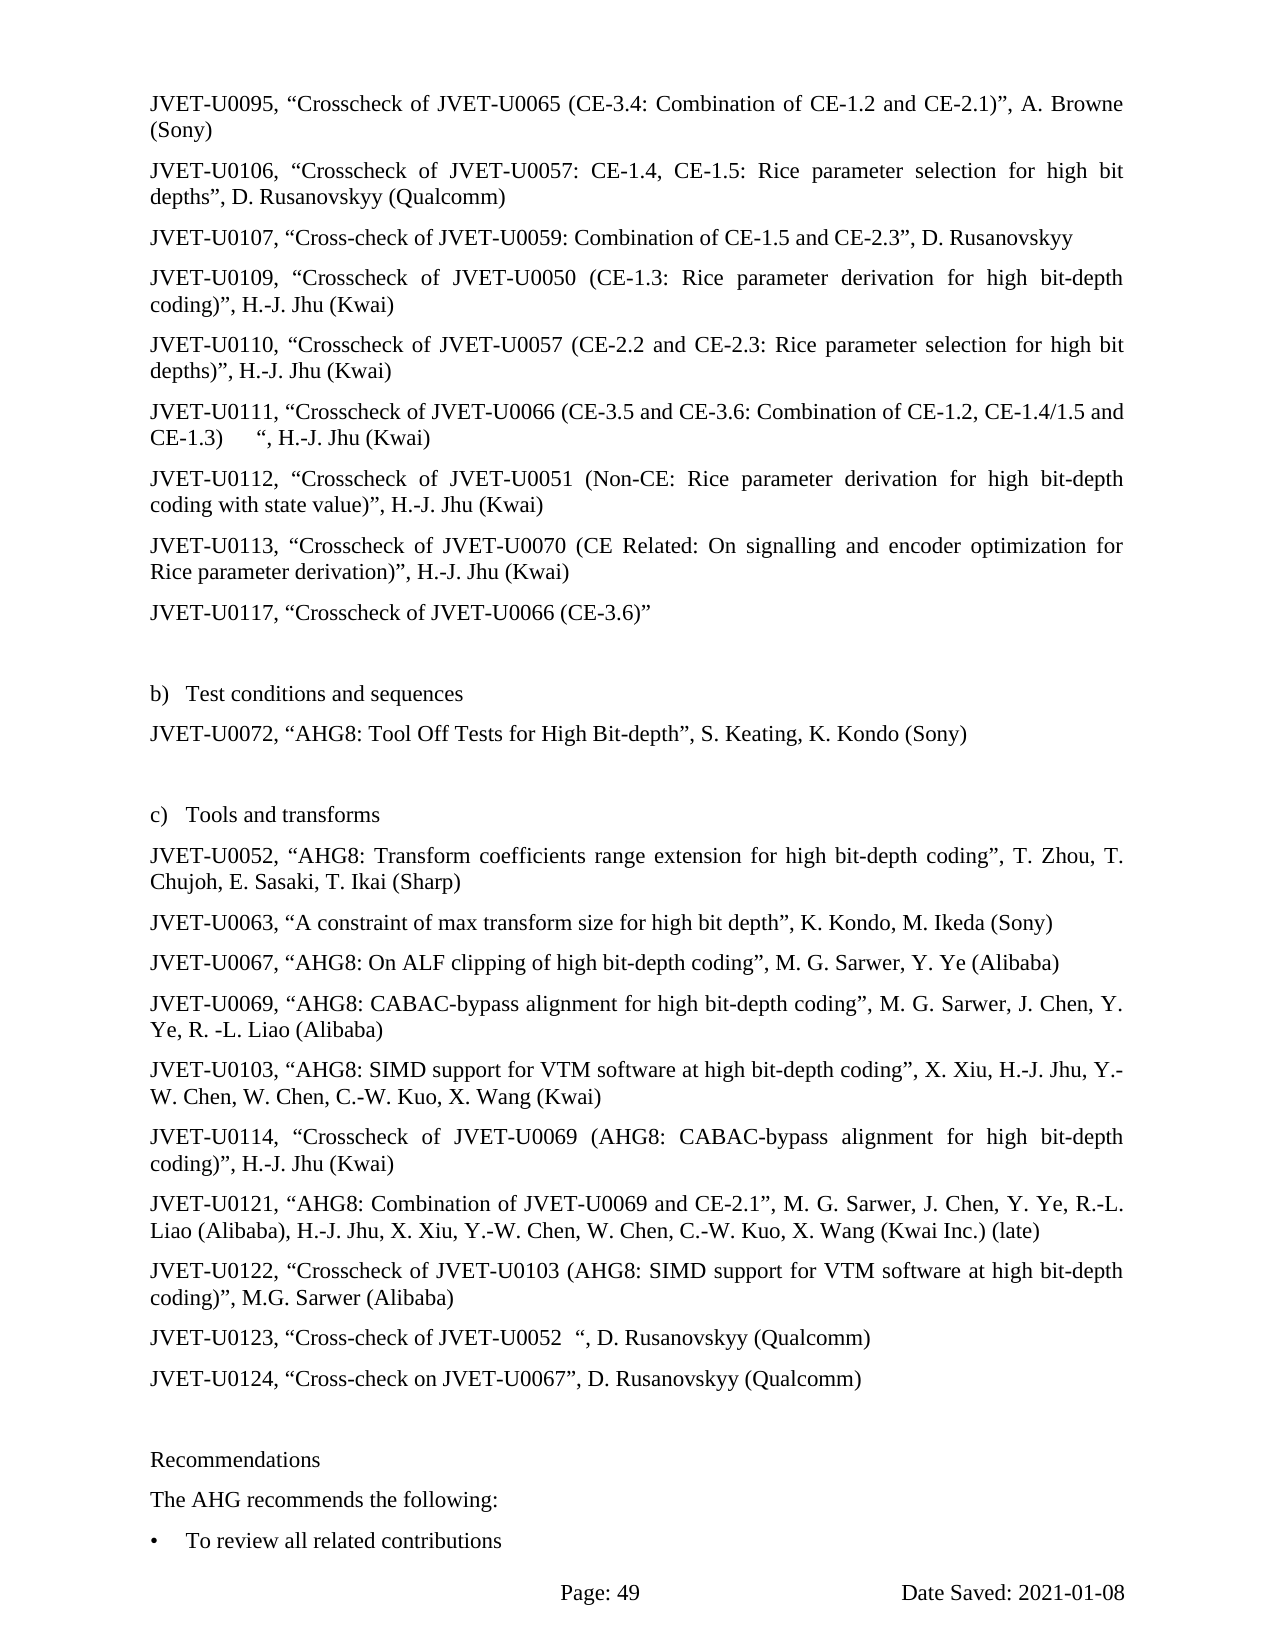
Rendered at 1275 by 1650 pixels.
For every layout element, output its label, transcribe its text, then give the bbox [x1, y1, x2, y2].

text JVET-U0112, “Crosscheck of JVET-U0051 (Non-CE: Rice parameter derivation for high bit-depth coding with state value)”, H.-J. Jhu (Kwai) [150, 465, 1125, 518]
text JVET-U0114, “Crosscheck of JVET-U0069 (AHG8: CABAC-bypass alignment for high bit-depth coding)”, H.-J. Jhu (Kwai) [150, 1123, 1125, 1176]
text The AHG recommends the following: [150, 1486, 1125, 1512]
text JVET-U0063, “A constraint of max transform size for high bit depth”, K. Kondo, M. Ikeda (Sony) [150, 909, 1125, 935]
text • To review all related contributions [150, 1527, 1125, 1553]
text JVET-U0067, “AHG8: On ALF clipping of high bit-depth coding”, M. G. Sarwer, Y. Ye (Alibaba) [150, 949, 1125, 976]
text JVET-U0113, “Crosscheck of JVET-U0070 (CE Related: On signalling and encoder optimization for Rice parameter derivation)”, H.-J. Jhu (Kwai) [150, 532, 1125, 584]
text Recommendations [150, 1446, 1125, 1472]
text JVET-U0095, “Crosscheck of JVET-U0065 (CE-3.4: Combination of CE-1.2 and CE-2.1)”, A. Browne (Sony) [150, 90, 1125, 143]
text JVET-U0111, “Crosscheck of JVET-U0066 (CE-3.5 and CE-3.6: Combination of CE-1.2, CE-1.4/1.5 and CE-1.3) “, H.-J. Jhu (Kwai) [150, 398, 1125, 451]
text JVET-U0107, “Cross-check of JVET-U0059: Combination of CE-1.5 and CE-2.3”, D. Rusanovskyy [150, 224, 1125, 250]
text JVET-U0103, “AHG8: SIMD support for VTM software at high bit-depth coding”, X. Xiu, H.-J. Jhu, Y.-W. Chen, W. Chen, C.-W. Kuo, X. Wang (Kwai) [150, 1057, 1125, 1109]
text JVET-U0123, “Cross-check of JVET-U0052 “, D. Rusanovskyy (Qualcomm) [150, 1324, 1125, 1350]
text JVET-U0052, “AHG8: Transform coefficients range extension for high bit-depth coding”, T. Zhou, T. Chujoh, E. Sasaki, T. Ikai (Sharp) [150, 842, 1125, 894]
text JVET-U0069, “AHG8: CABAC-bypass alignment for high bit-depth coding”, M. G. Sarwer, J. Chen, Y. Ye, R. -L. Liao (Alibaba) [150, 990, 1125, 1042]
text JVET-U0121, “AHG8: Combination of JVET-U0069 and CE-2.1”, M. G. Sarwer, J. Chen, Y. Ye, R.-L. Liao (Alibaba), H.-J. Jhu, X. Xiu, Y.-W. Chen, W. Chen, C.-W. Kuo, X. Wang (Kwai Inc.) (late) [150, 1190, 1125, 1243]
text b) Test conditions and sequences [150, 680, 1125, 706]
text JVET-U0072, “AHG8: Tool Off Tests for High Bit-depth”, S. Keating, K. Kondo (Sony) [150, 720, 1125, 747]
text JVET-U0122, “Crosscheck of JVET-U0103 (AHG8: SIMD support for VTM software at high bit-depth coding)”, M.G. Sarwer (Alibaba) [150, 1257, 1125, 1310]
text JVET-U0106, “Crosscheck of JVET-U0057: CE-1.4, CE-1.5: Rice parameter selection for high bit depths”, D. Rusanovskyy (Qualcomm) [150, 157, 1125, 209]
text JVET-U0109, “Crosscheck of JVET-U0050 (CE-1.3: Rice parameter derivation for high bit-depth coding)”, H.-J. Jhu (Kwai) [150, 264, 1125, 317]
text c) Tools and transforms [150, 801, 1125, 828]
text JVET-U0110, “Crosscheck of JVET-U0057 (CE-2.2 and CE-2.3: Rice parameter selection for high bit depths)”, H.-J. Jhu (Kwai) [150, 331, 1125, 384]
text JVET-U0124, “Cross-check on JVET-U0067”, D. Rusanovskyy (Qualcomm) [150, 1364, 1125, 1391]
text JVET-U0117, “Crosscheck of JVET-U0066 (CE-3.6)” [150, 599, 1125, 625]
